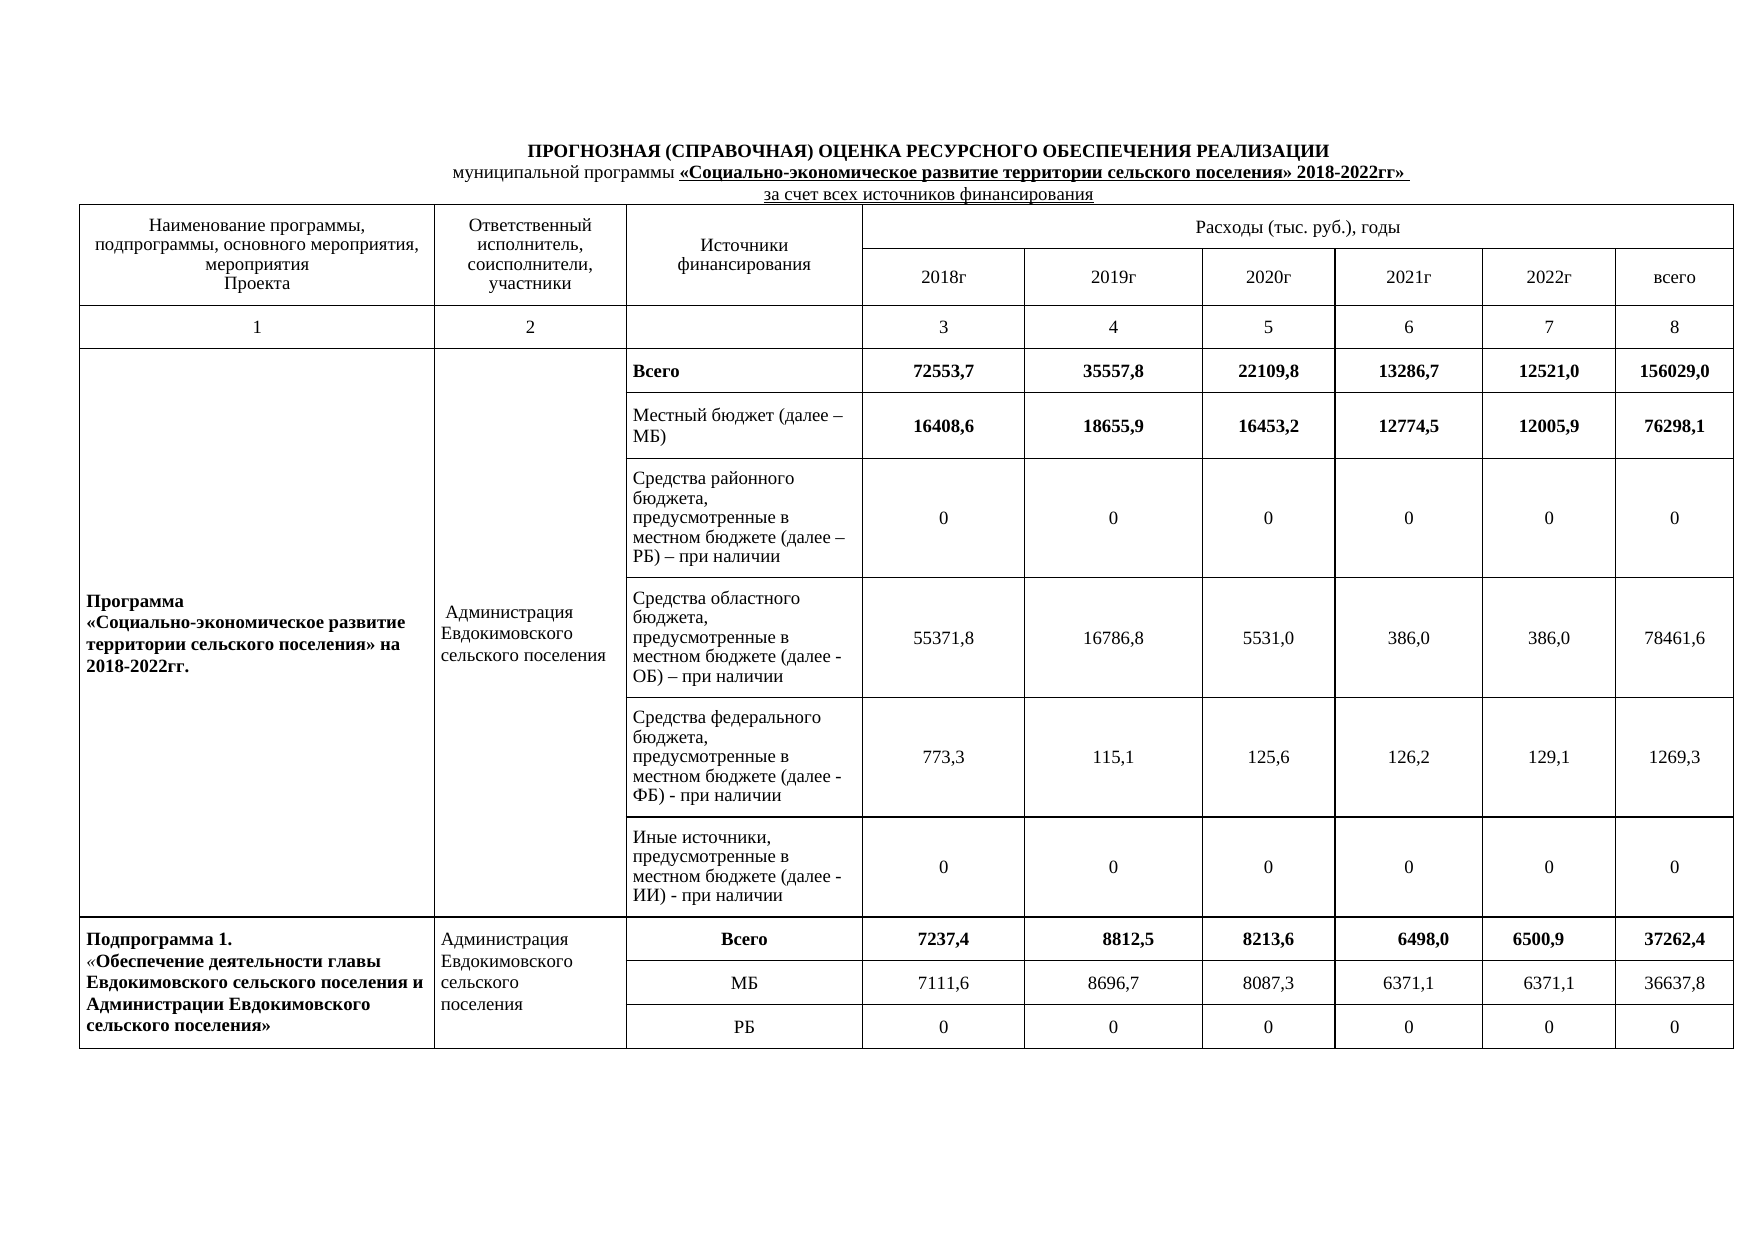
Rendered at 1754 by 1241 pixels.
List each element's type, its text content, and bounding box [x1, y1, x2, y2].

table_cell 3 [863, 306, 1024, 348]
table_cell Средства областного бюджета, предусмотренные в местном бюджете (далее - ОБ) – при наличии [627, 578, 862, 697]
table_cell 0 [1203, 818, 1334, 916]
table_cell 7111,6 [863, 961, 1024, 1004]
table_cell 6500,9 [1483, 918, 1615, 960]
table_cell 1269,3 [1616, 698, 1733, 816]
table_cell 0 [863, 459, 1024, 577]
table_cell 12005,9 [1483, 393, 1615, 458]
table_cell 0 [1025, 818, 1202, 916]
table_cell всего [1616, 249, 1733, 304]
table_cell 8812,5 [1025, 918, 1202, 960]
table_cell 0 [1483, 459, 1615, 577]
table_cell 1 [80, 306, 434, 348]
table_cell 55371,8 [863, 578, 1024, 697]
table_cell МБ [627, 961, 862, 1004]
table_cell 22109,8 [1203, 349, 1334, 392]
table_cell [627, 306, 862, 348]
table_cell 0 [1025, 459, 1202, 577]
table_cell 129,1 [1483, 698, 1615, 816]
table_header Ответственный исполнитель, соисполнители, участники [435, 205, 626, 304]
table_cell 35557,8 [1025, 349, 1202, 392]
table_cell 0 [1616, 1005, 1733, 1048]
table_cell 0 [1025, 1005, 1202, 1048]
table_cell 13286,7 [1336, 349, 1482, 392]
table_cell 0 [1483, 1005, 1615, 1048]
table_cell 773,3 [863, 698, 1024, 816]
table_cell 0 [1203, 1005, 1334, 1048]
table_cell 18655,9 [1025, 393, 1202, 458]
table_cell 0 [1336, 818, 1482, 916]
table_cell 8696,7 [1025, 961, 1202, 1004]
table_cell 386,0 [1336, 578, 1482, 697]
table_cell Средства федерального бюджета, предусмотренные в местном бюджете (далее - ФБ) - при наличии [627, 698, 862, 816]
table_cell 0 [1483, 818, 1615, 916]
table_cell Администрация Евдокимовского сельского поселения [435, 349, 626, 916]
table_cell 72553,7 [863, 349, 1024, 392]
table_cell 126,2 [1336, 698, 1482, 816]
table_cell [435, 918, 626, 1048]
table_cell 156029,0 [1616, 349, 1733, 392]
table_cell 386,0 [1483, 578, 1615, 697]
text муниципальной программы «Социально-экономическое развитие территории сельского поселения» 2018-2022гг» [59, 161, 1724, 183]
table_cell 2 [435, 306, 626, 348]
table_cell 8213,6 [1203, 918, 1334, 960]
table_cell 115,1 [1025, 698, 1202, 816]
table_cell 125,6 [1203, 698, 1334, 816]
table_cell 6371,1 [1483, 961, 1615, 1004]
table_cell 2020г [1203, 249, 1334, 304]
table_cell Иные источники, предусмотренные в местном бюджете (далее - ИИ) - при наличии [627, 818, 862, 916]
table_header Расходы (тыс. руб.), годы [863, 205, 1733, 248]
table_cell 5531,0 [1203, 578, 1334, 697]
table_cell 16453,2 [1203, 393, 1334, 458]
table_cell 7237,4 [863, 918, 1024, 960]
table_cell Местный бюджет (далее – МБ) [627, 393, 862, 458]
table_cell 76298,1 [1616, 393, 1733, 458]
table_cell 2018г [863, 249, 1024, 304]
table_cell Средства районного бюджета, предусмотренные в местном бюджете (далее – РБ) – при наличии [627, 459, 862, 577]
table_cell 0 [863, 818, 1024, 916]
table_cell 6 [1336, 306, 1482, 348]
table_cell 5 [1203, 306, 1334, 348]
table_cell 16786,8 [1025, 578, 1202, 697]
table_cell 0 [1336, 1005, 1482, 1048]
table_cell 2021г [1336, 249, 1482, 304]
table_cell 12521,0 [1483, 349, 1615, 392]
text за счет всех источников финансирования [59, 183, 1724, 204]
table_cell 16408,6 [863, 393, 1024, 458]
table_cell 6371,1 [1336, 961, 1482, 1004]
text ПРОГНОЗНАЯ (СПРАВОЧНАЯ) ОЦЕНКА РЕСУРСНОГО ОБЕСПЕЧЕНИЯ РЕАЛИЗАЦИИ [59, 140, 1724, 161]
table_cell Всего [627, 349, 862, 392]
table_cell 36637,8 [1616, 961, 1733, 1004]
table_header Источники финансирования [627, 205, 862, 304]
table_cell 0 [863, 1005, 1024, 1048]
table_cell 8087,3 [1203, 961, 1334, 1004]
table_cell 2019г [1025, 249, 1202, 304]
table_cell Всего [627, 918, 862, 960]
table_cell 2022г [1483, 249, 1615, 304]
table_cell 6498,0 [1336, 918, 1482, 960]
table_cell Подпрограмма 1. «Обеспечение деятельности главы Евдокимовского сельского поселения и Администрации Евдокимовского сельского поселения» [80, 918, 434, 1048]
table_cell 0 [1616, 818, 1733, 916]
table_header Наименование программы, подпрограммы, основного мероприятия, мероприятия Проекта [80, 205, 434, 304]
table_cell РБ [627, 1005, 862, 1048]
table_cell 37262,4 [1616, 918, 1733, 960]
table_cell 0 [1336, 459, 1482, 577]
table_cell 0 [1616, 459, 1733, 577]
table_cell Программа «Социально-экономическое развитие территории сельского поселения» на 2018-2022гг. [80, 349, 434, 916]
table_cell 7 [1483, 306, 1615, 348]
table_cell 12774,5 [1336, 393, 1482, 458]
table_cell 8 [1616, 306, 1733, 348]
table_cell 4 [1025, 306, 1202, 348]
table_cell 78461,6 [1616, 578, 1733, 697]
table_cell 0 [1203, 459, 1334, 577]
